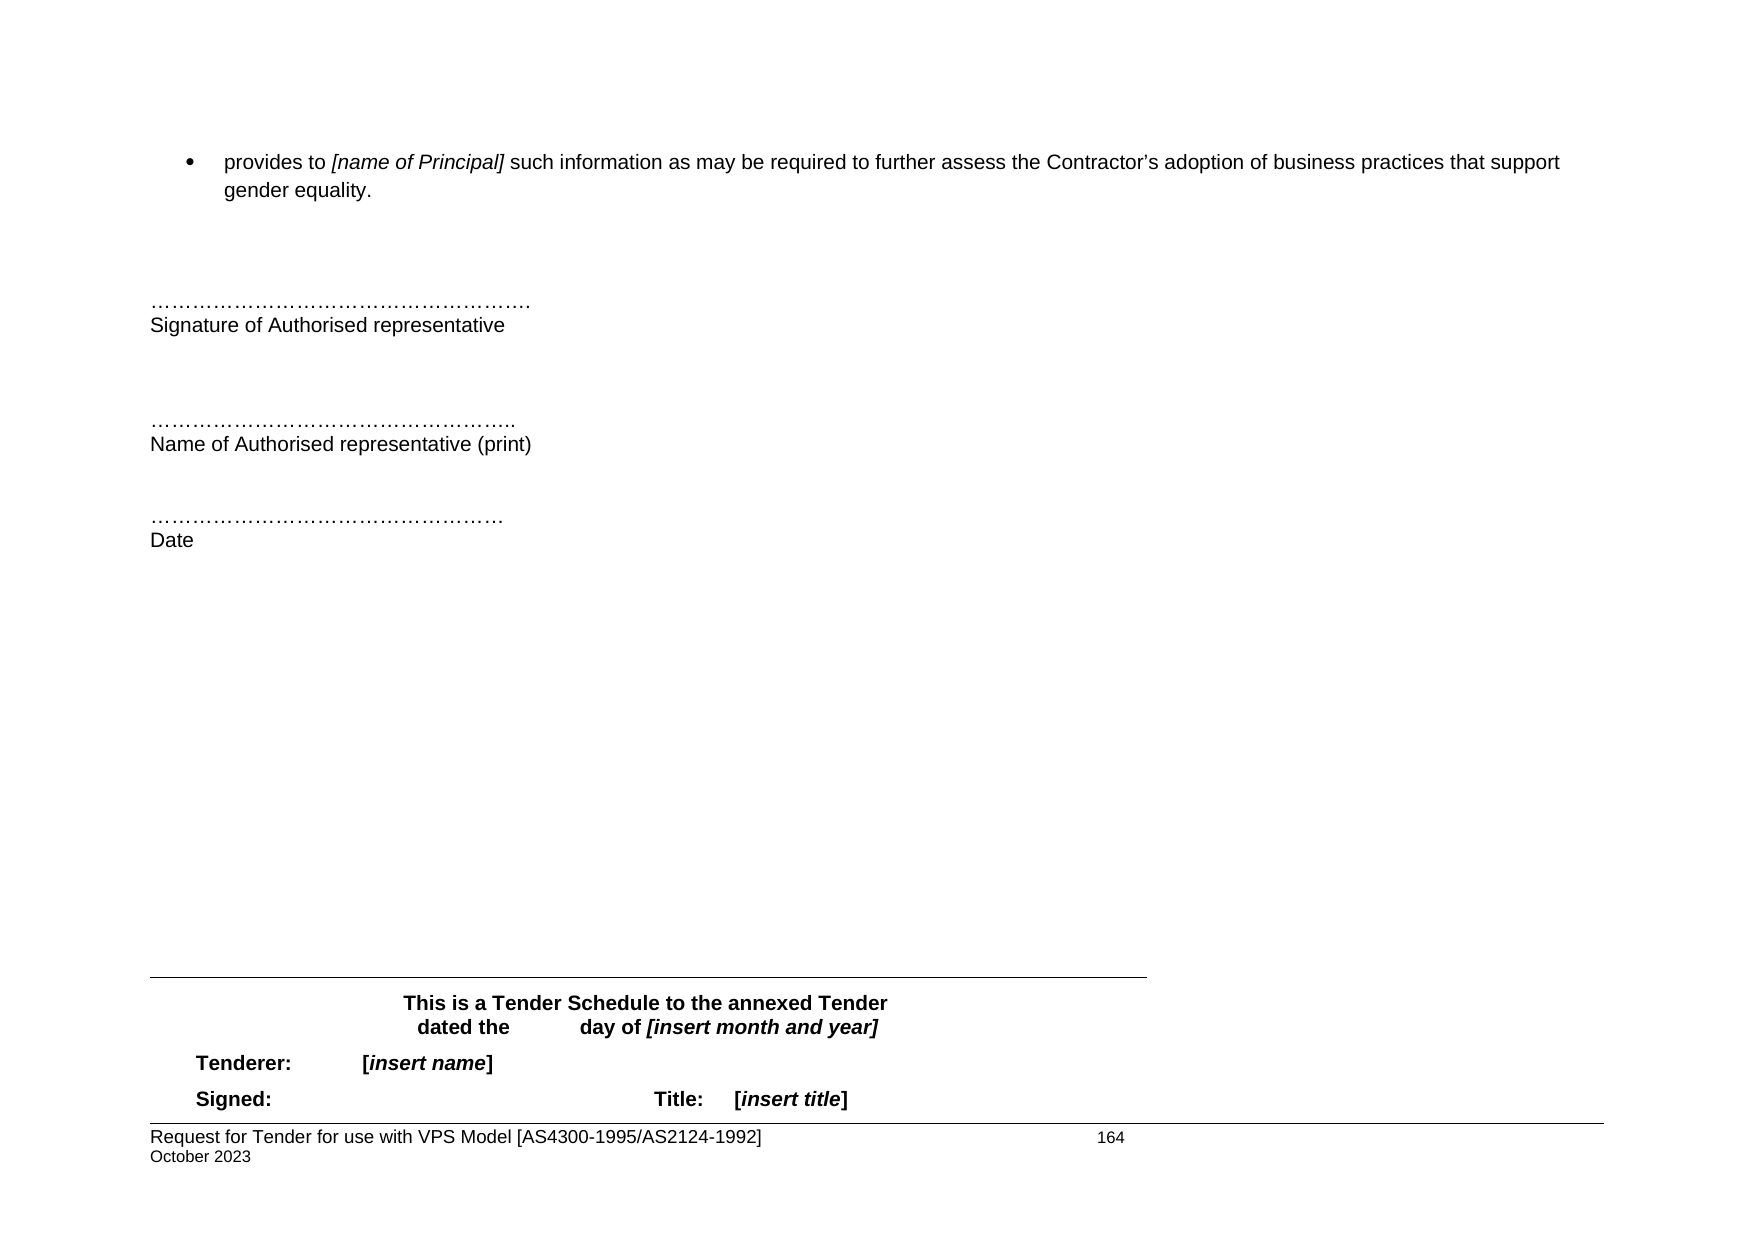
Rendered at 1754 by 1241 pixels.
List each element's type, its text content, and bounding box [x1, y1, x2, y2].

text ………………………………………………. [150, 288, 1604, 312]
text Signature of Authorised representative [150, 312, 1604, 336]
list provides to [name of Principal] such information as may be required to further assess the Contractor’s adoption of business practices that support gender equality. [186, 150, 1604, 202]
text Name of Authorised representative (print) [150, 432, 1604, 456]
text …………………………………………….. [150, 408, 1604, 432]
text Date [150, 528, 1604, 552]
text …………………………………………… [150, 504, 1604, 528]
